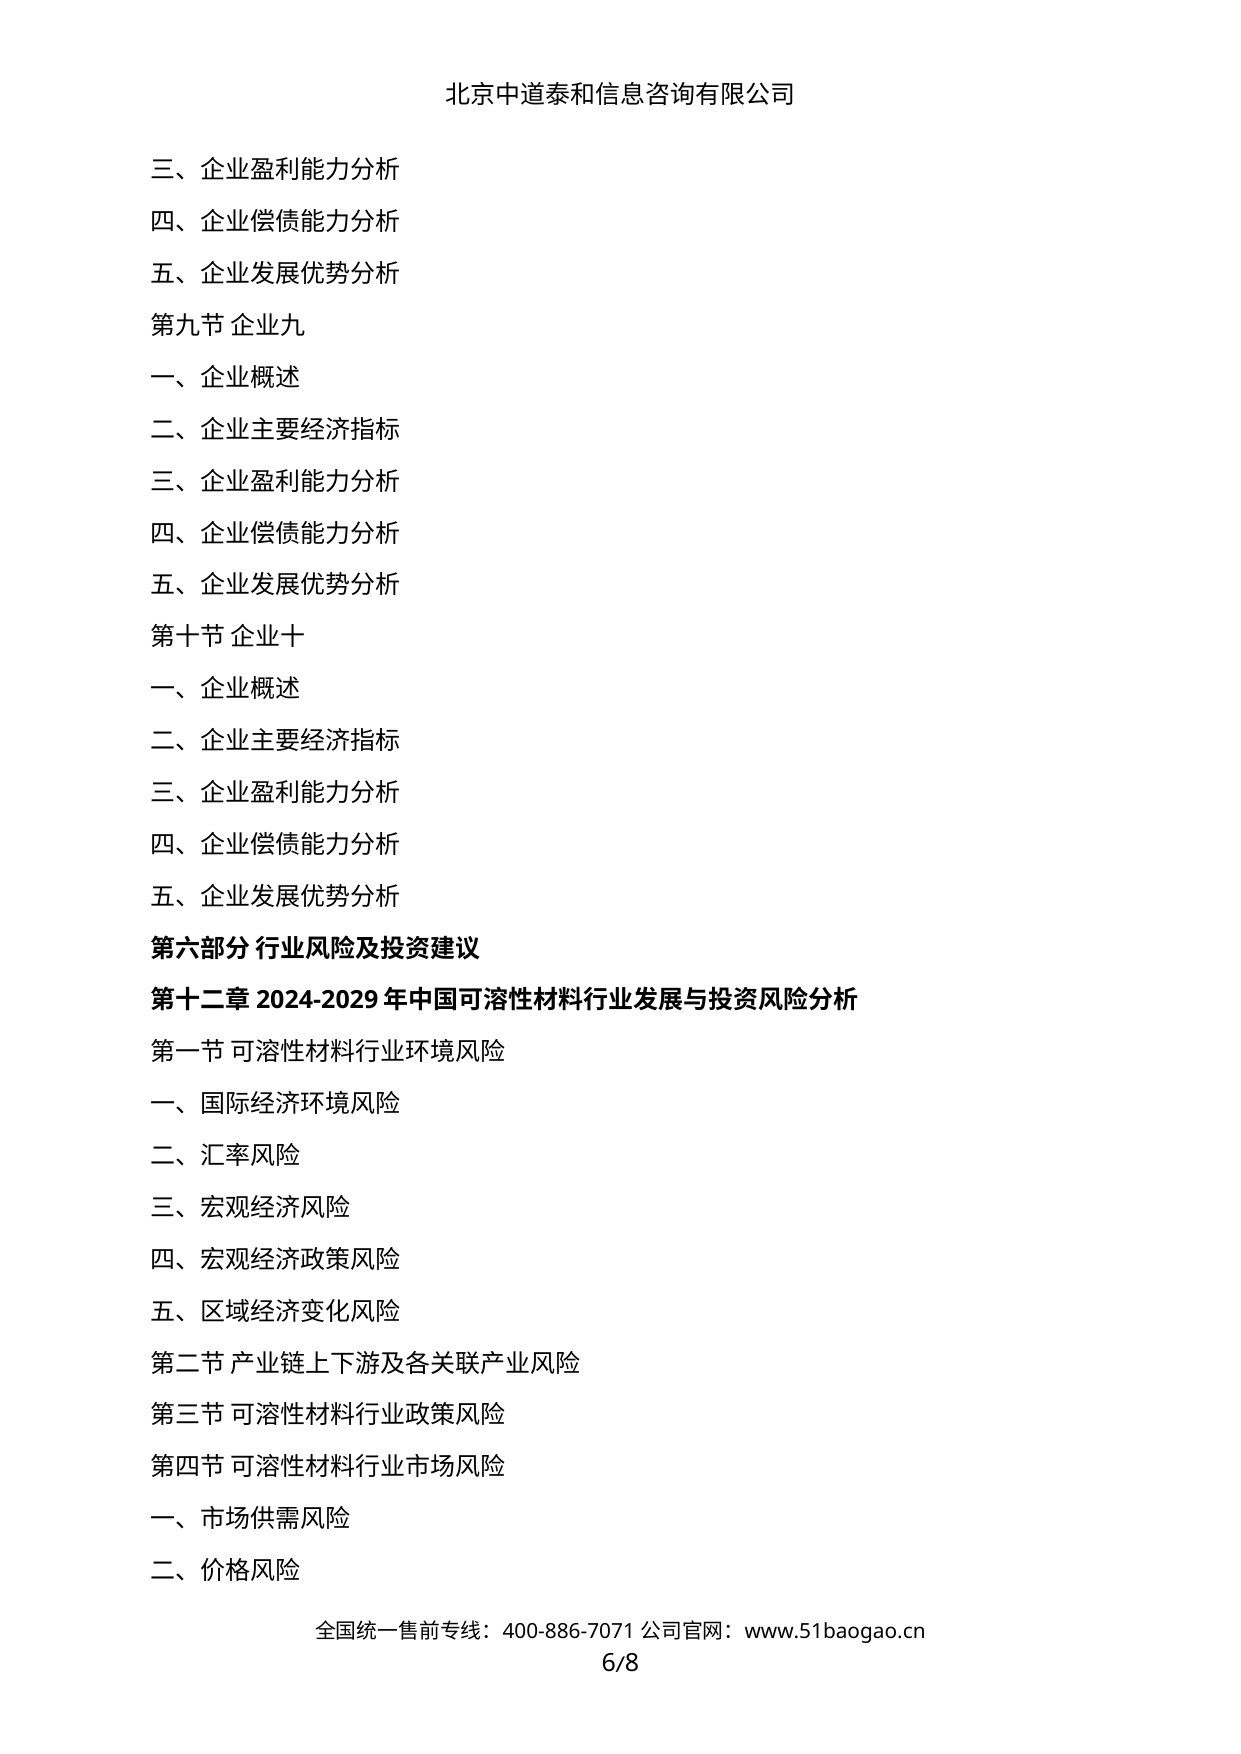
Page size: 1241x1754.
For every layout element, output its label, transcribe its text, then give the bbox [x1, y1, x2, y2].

text 五、企业发展优势分析 [150, 254, 1090, 290]
text 四、宏观经济政策风险 [150, 1239, 1090, 1276]
text 四、企业偿债能力分析 [150, 202, 1090, 238]
text 第三节 可溶性材料行业政策风险 [150, 1395, 1090, 1431]
text 第十二章 2024-2029年中国可溶性材料行业发展与投资风险分析 [150, 980, 1090, 1016]
text 二、企业主要经济指标 [150, 409, 1090, 446]
text 二、企业主要经济指标 [150, 721, 1090, 757]
text 二、价格风险 [150, 1551, 1090, 1587]
text 第六部分 行业风险及投资建议 [150, 928, 1090, 964]
text 三、企业盈利能力分析 [150, 772, 1090, 809]
text 三、企业盈利能力分析 [150, 150, 1090, 186]
text 五、企业发展优势分析 [150, 565, 1090, 601]
text 第九节 企业九 [150, 306, 1090, 342]
text 三、宏观经济风险 [150, 1187, 1090, 1224]
text 二、汇率风险 [150, 1136, 1090, 1172]
text 四、企业偿债能力分析 [150, 824, 1090, 861]
text 第十节 企业十 [150, 617, 1090, 653]
text 三、企业盈利能力分析 [150, 461, 1090, 497]
text 五、区域经济变化风险 [150, 1291, 1090, 1327]
text 一、国际经济环境风险 [150, 1084, 1090, 1120]
text 四、企业偿债能力分析 [150, 513, 1090, 549]
text 一、企业概述 [150, 669, 1090, 705]
text 一、企业概述 [150, 357, 1090, 394]
text 第一节 可溶性材料行业环境风险 [150, 1032, 1090, 1068]
text 五、企业发展优势分析 [150, 876, 1090, 912]
text 第四节 可溶性材料行业市场风险 [150, 1447, 1090, 1483]
text 第二节 产业链上下游及各关联产业风险 [150, 1343, 1090, 1379]
text 一、市场供需风险 [150, 1499, 1090, 1535]
